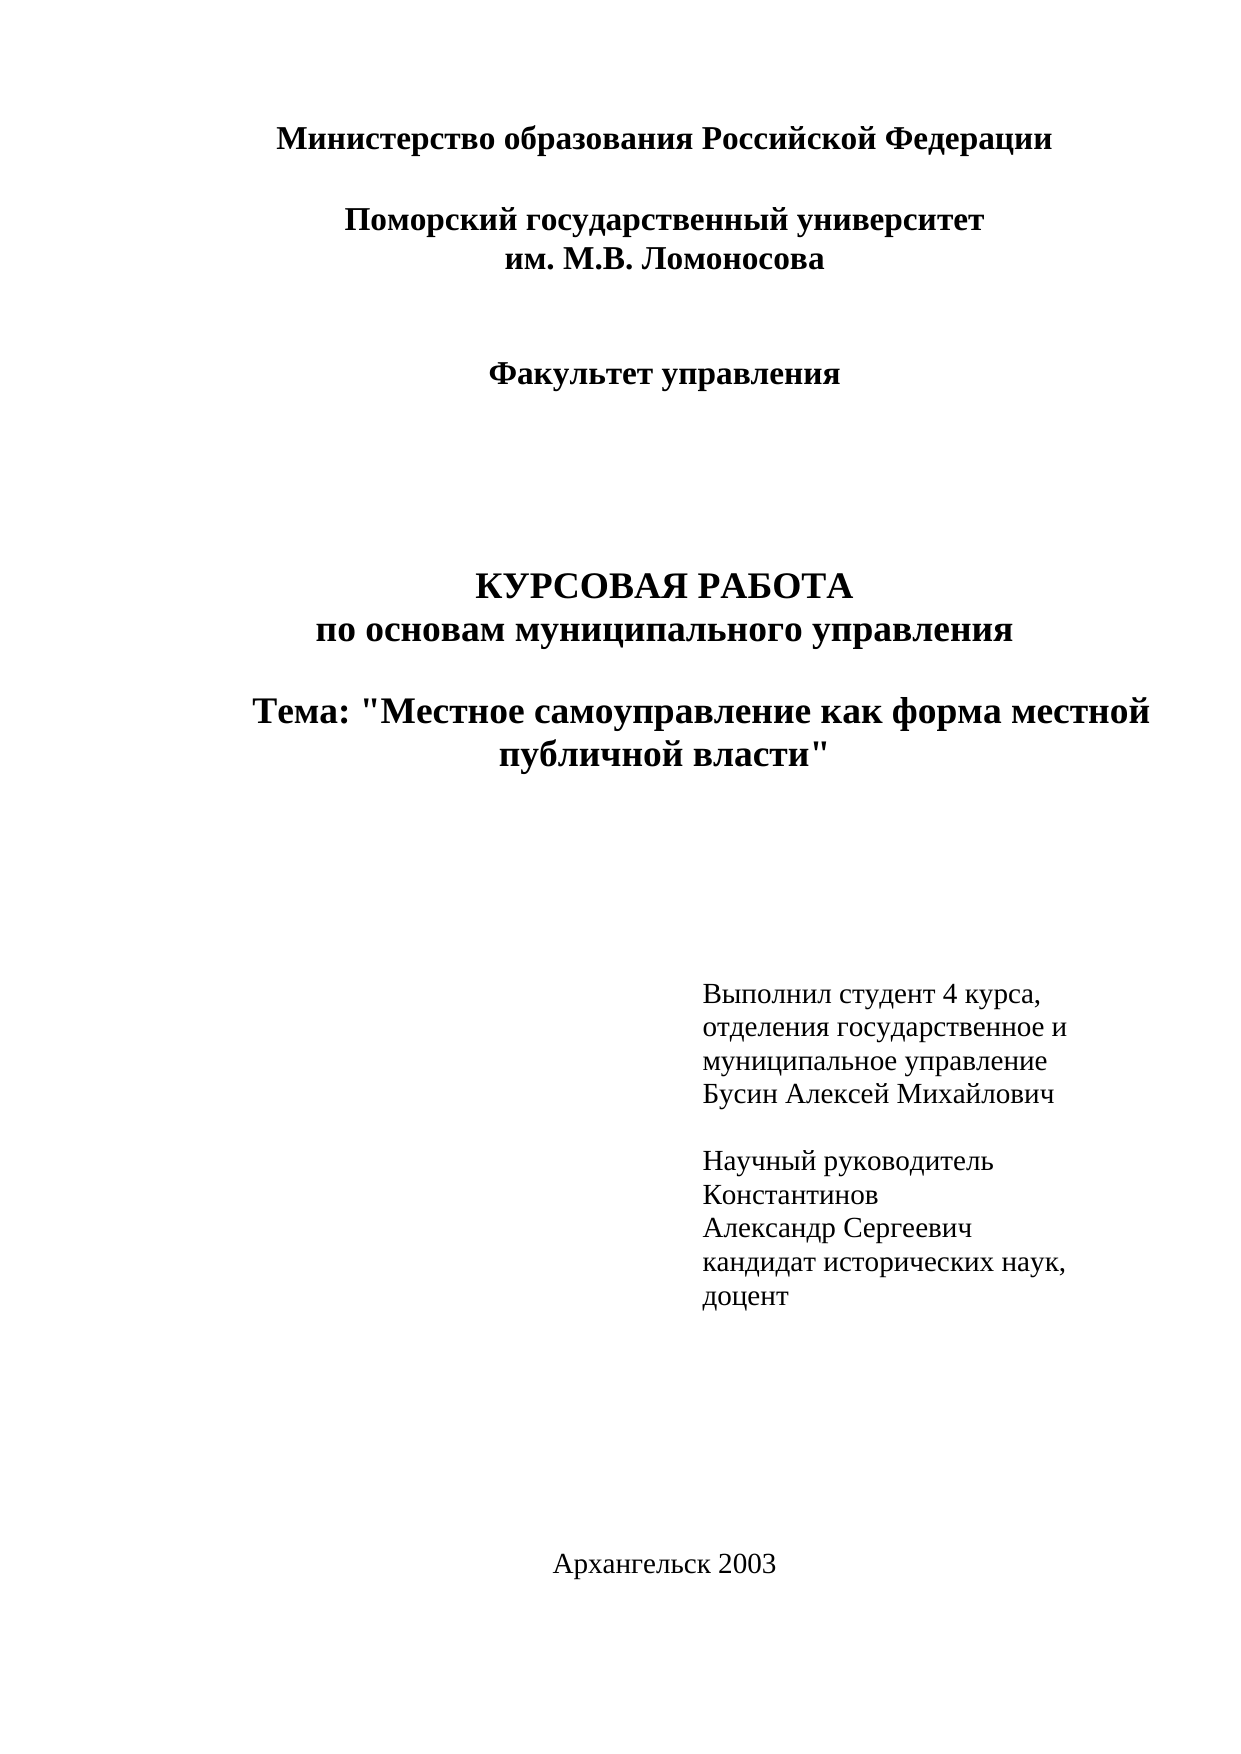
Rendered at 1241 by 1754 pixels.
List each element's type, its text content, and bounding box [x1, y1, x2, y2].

text Тема: "Местное самоуправление как форма местной публичной власти" [177, 688, 1152, 774]
text им. М.В. Ломоносова [177, 238, 1152, 276]
text Архангельск 2003 [177, 1546, 1152, 1579]
text Выполнил студент 4 курса, отделения государственное и муниципальное управление [702, 976, 1152, 1076]
text по основам муниципального управления [177, 607, 1152, 650]
text Факультет управления [177, 353, 1152, 391]
text Бусин Алексей Михайлович [702, 1076, 1152, 1110]
text КУРСОВАЯ РАБОТА [177, 564, 1152, 607]
text Министерство образования Российской Федерации [177, 118, 1152, 156]
text Александр Сергеевич [702, 1211, 1152, 1244]
text Поморский государственный университет [177, 199, 1152, 238]
text Научный руководитель [702, 1143, 1152, 1177]
text Константинов [702, 1177, 1152, 1211]
text кандидат исторических наук, доцент [702, 1244, 1152, 1311]
